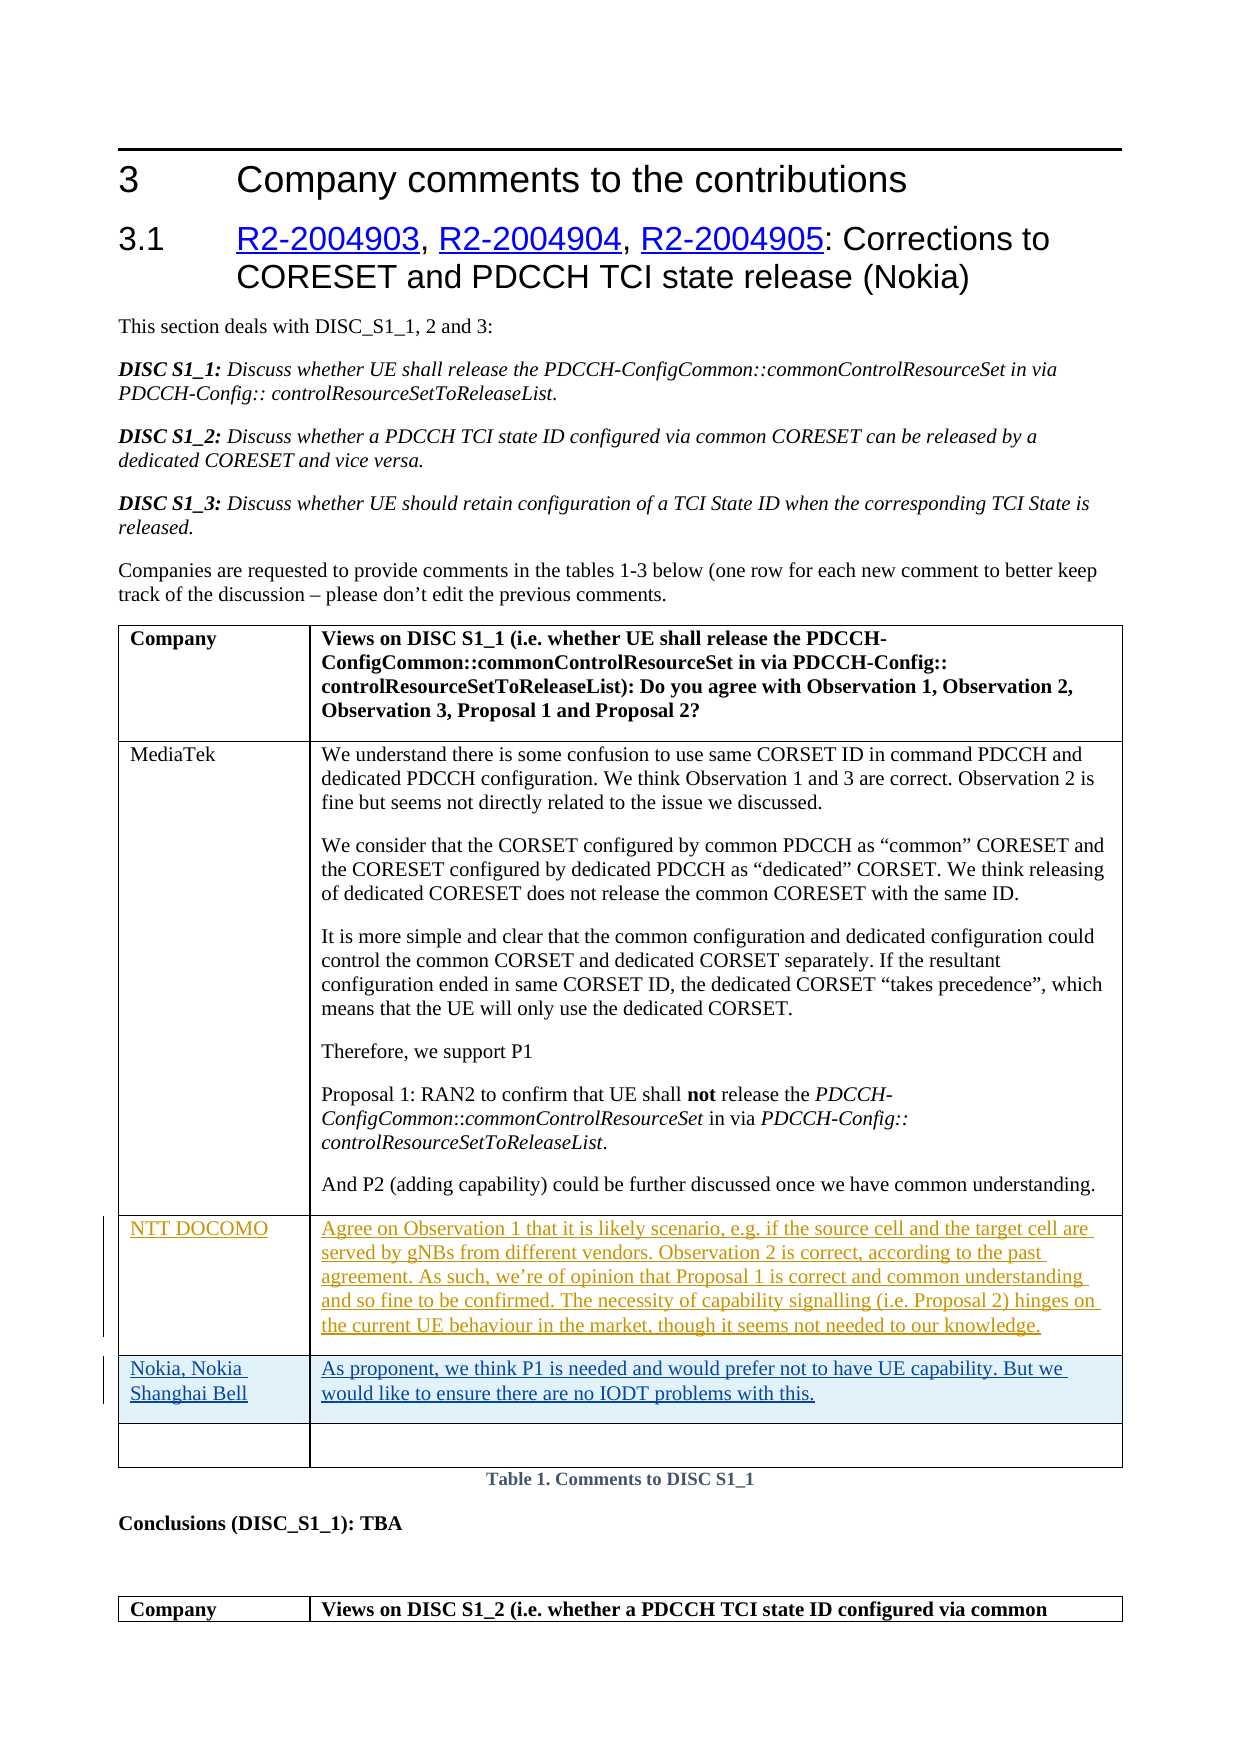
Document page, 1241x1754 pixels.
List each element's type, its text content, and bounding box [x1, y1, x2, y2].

table_cell [311, 1216, 1122, 1355]
text This section deals with DISC_S1_1, 2 and 3: [118, 314, 1122, 338]
subtitle 3.1 R2-2004903, R2-2004904, R2-2004905: Corrections to CORESET and PDCCH TCI state release (Nokia) [118, 219, 1122, 296]
table_cell [311, 1424, 1122, 1467]
table_header Company [119, 626, 309, 741]
table_cell [119, 1424, 309, 1467]
text Conclusions (DISC_S1_1): TBA [118, 1511, 1122, 1534]
table_header Company [119, 1597, 309, 1621]
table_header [311, 1597, 1122, 1621]
text DISC S1_1: Discuss whether UE shall release the PDCCH-ConfigCommon::commonControlResourceSet in via PDCCH-Config:: controlResourceSetToReleaseList. [118, 357, 1122, 405]
table_cell We understand there is some confusion to use same CORSET ID in command PDCCH and dedicated PDCCH configuration. We think Observation 1 and 3 are correct. Observation 2 is fine but seems not directly related to the issue we discussed. We consider that the CORSET configured by common PDCCH as “common” CORESET and the CORESET configured by dedicated PDCCH as “dedicated” CORSET. We think releasing of dedicated CORESET does not release the common CORESET with the same ID. It is more simple and clear that the common configuration and dedicated configuration could control the common CORSET and dedicated CORSET separately. If the resultant configuration ended in same CORSET ID, the dedicated CORSET “takes precedence”, which means that the UE will only use the dedicated CORSET. Therefore, we support P1 Proposal 1: RAN2 to confirm that UE shall not release the PDCCH-ConfigCommon::commonControlResourceSet in via PDCCH-Config:: controlResourceSetToReleaseList. And P2 (adding capability) could be further discussed once we have common understanding. [311, 742, 1122, 1215]
text DISC S1_3: Discuss whether UE should retain configuration of a TCI State ID when the corresponding TCI State is released. [118, 491, 1122, 539]
table_header Views on DISC S1_1 (i.e. whether UE shall release the PDCCH-ConfigCommon::commonControlResourceSet in via PDCCH-Config:: controlResourceSetToReleaseList): Do you agree with Observation 1, Observation 2, Observation 3, Proposal 1 and Proposal 2? [311, 626, 1122, 741]
text DISC S1_2: Discuss whether a PDCCH TCI state ID configured via common CORESET can be released by a dedicated CORESET and vice versa. [118, 424, 1122, 472]
text Table 1. Comments to DISC S1_1 [118, 1468, 1122, 1490]
subtitle 3 Company comments to the contributions [118, 151, 1122, 200]
text Companies are requested to provide comments in the tables 1-3 below (one row for each new comment to better keep track of the discussion – please don’t edit the previous comments. [118, 558, 1122, 606]
table_cell [119, 1216, 309, 1355]
table_cell MediaTek [119, 742, 309, 1215]
